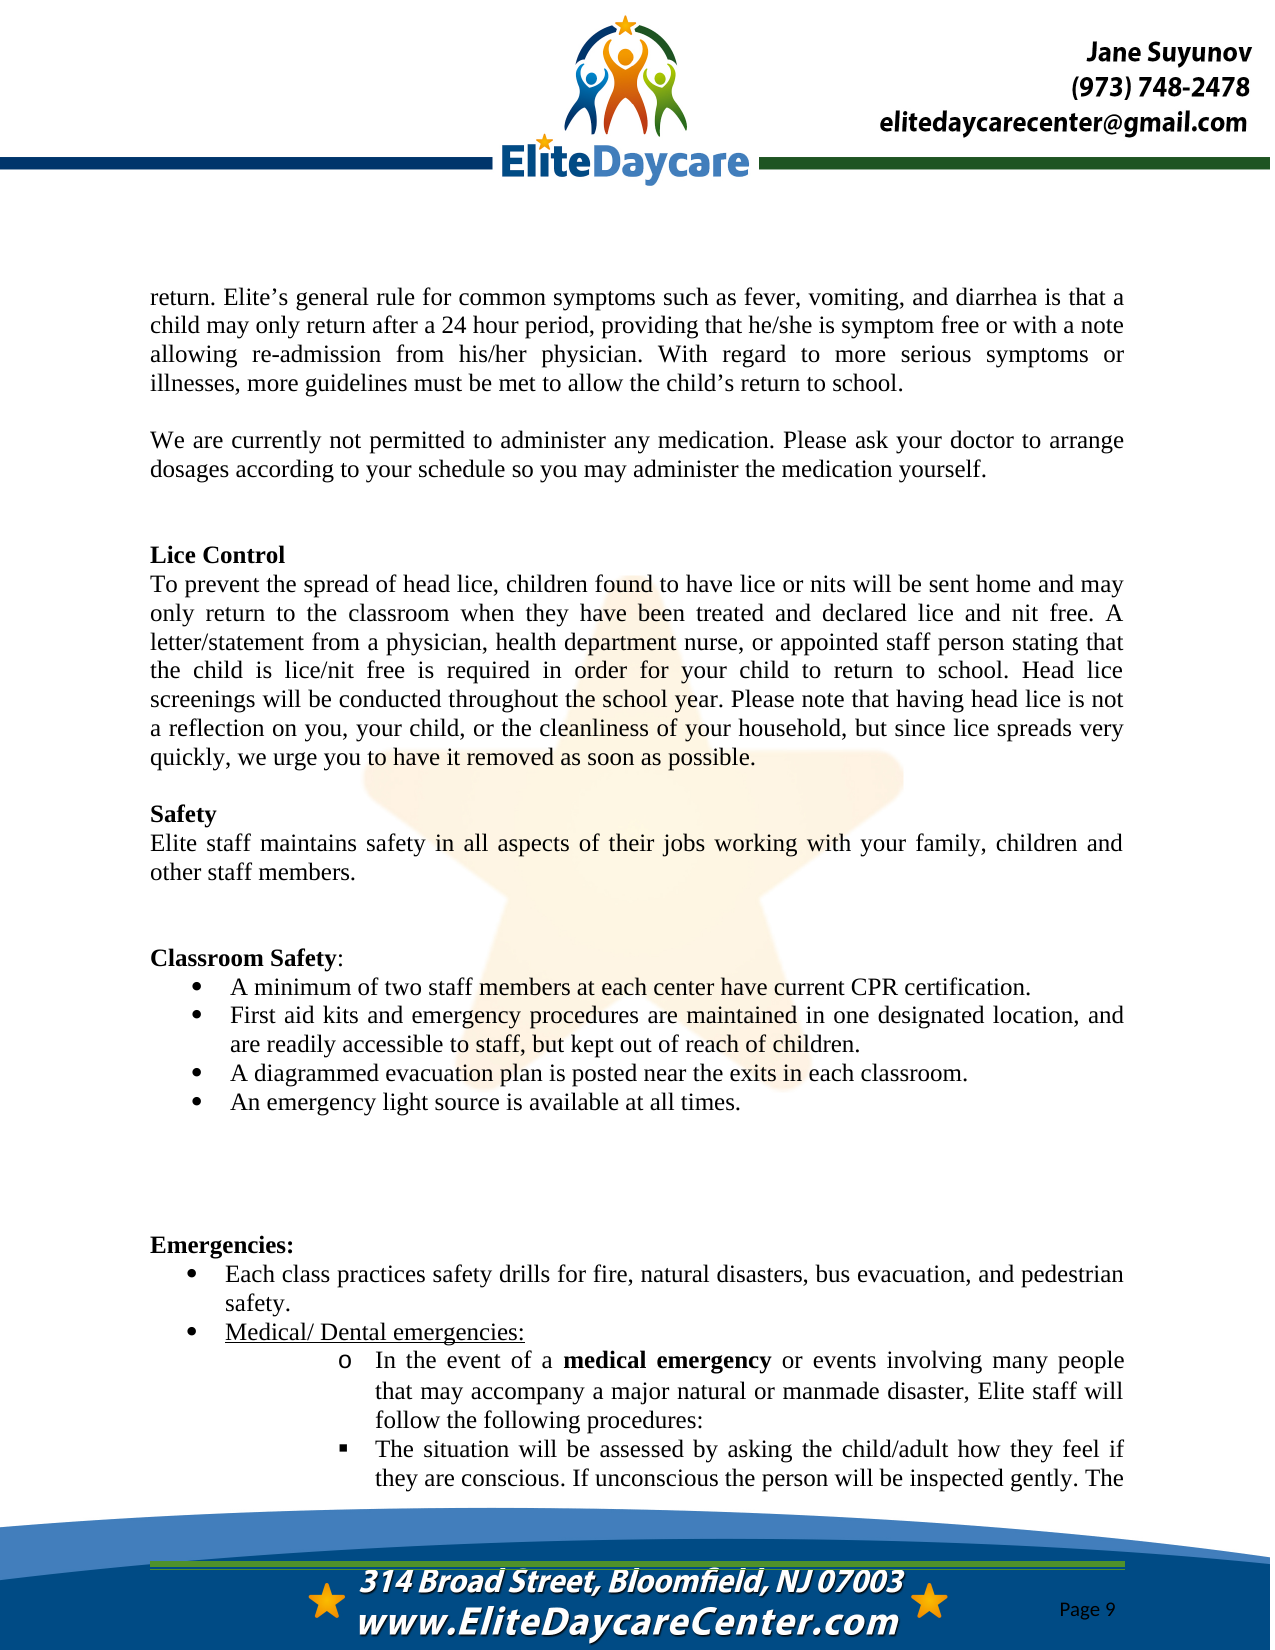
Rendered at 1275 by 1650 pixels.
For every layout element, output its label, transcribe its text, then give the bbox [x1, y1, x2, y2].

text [150, 282, 1125, 397]
text Elite staff maintains safety in all aspects of their jobs working with your family, children and other staff members. [150, 828, 1125, 886]
text We are currently not permitted to administer any medication. Please ask your doctor to arrange dosages according to your schedule so you may administer the medication yourself. [150, 426, 1125, 483]
list Medical/ Dental emergencies: [187, 1317, 1125, 1346]
text Lice Control [150, 541, 1125, 569]
list A minimum of two staff members at each center have current CPR certification. [192, 972, 1125, 1001]
picture [0, 8, 1270, 1650]
list A diagrammed evacuation plan is posted near the exits in each classroom. [192, 1058, 1125, 1087]
text Safety [150, 799, 1125, 828]
text Classroom Safety: [150, 943, 1125, 972]
list Each class practices safety drills for fire, natural disasters, bus evacuation, and pedestrian safety. [187, 1259, 1125, 1317]
list First aid kits and emergency procedures are maintained in one designated location, and are readily accessible to staff, but kept out of reach of children. [192, 1001, 1125, 1058]
list An emergency light source is available at all times. [192, 1087, 1125, 1116]
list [337, 1434, 1125, 1491]
list In the event of a medical emergency or events involving many people that may accompany a major natural or manmade disaster, Elite staff will follow the following procedures: [337, 1346, 1125, 1434]
text To prevent the spread of head lice, children found to have lice or nits will be sent home and may only return to the classroom when they have been treated and declared lice and nit free. A letter/statement from a physician, health department nurse, or appointed staff person stating that the child is lice/nit free is required in order for your child to return to school. Head lice screenings will be conducted throughout the school year. Please note that having head lice is not a reflection on you, your child, or the cleanliness of your household, but since lice spreads very quickly, we urge you to have it removed as soon as possible. [150, 569, 1125, 771]
text Emergencies: [150, 1231, 1125, 1259]
